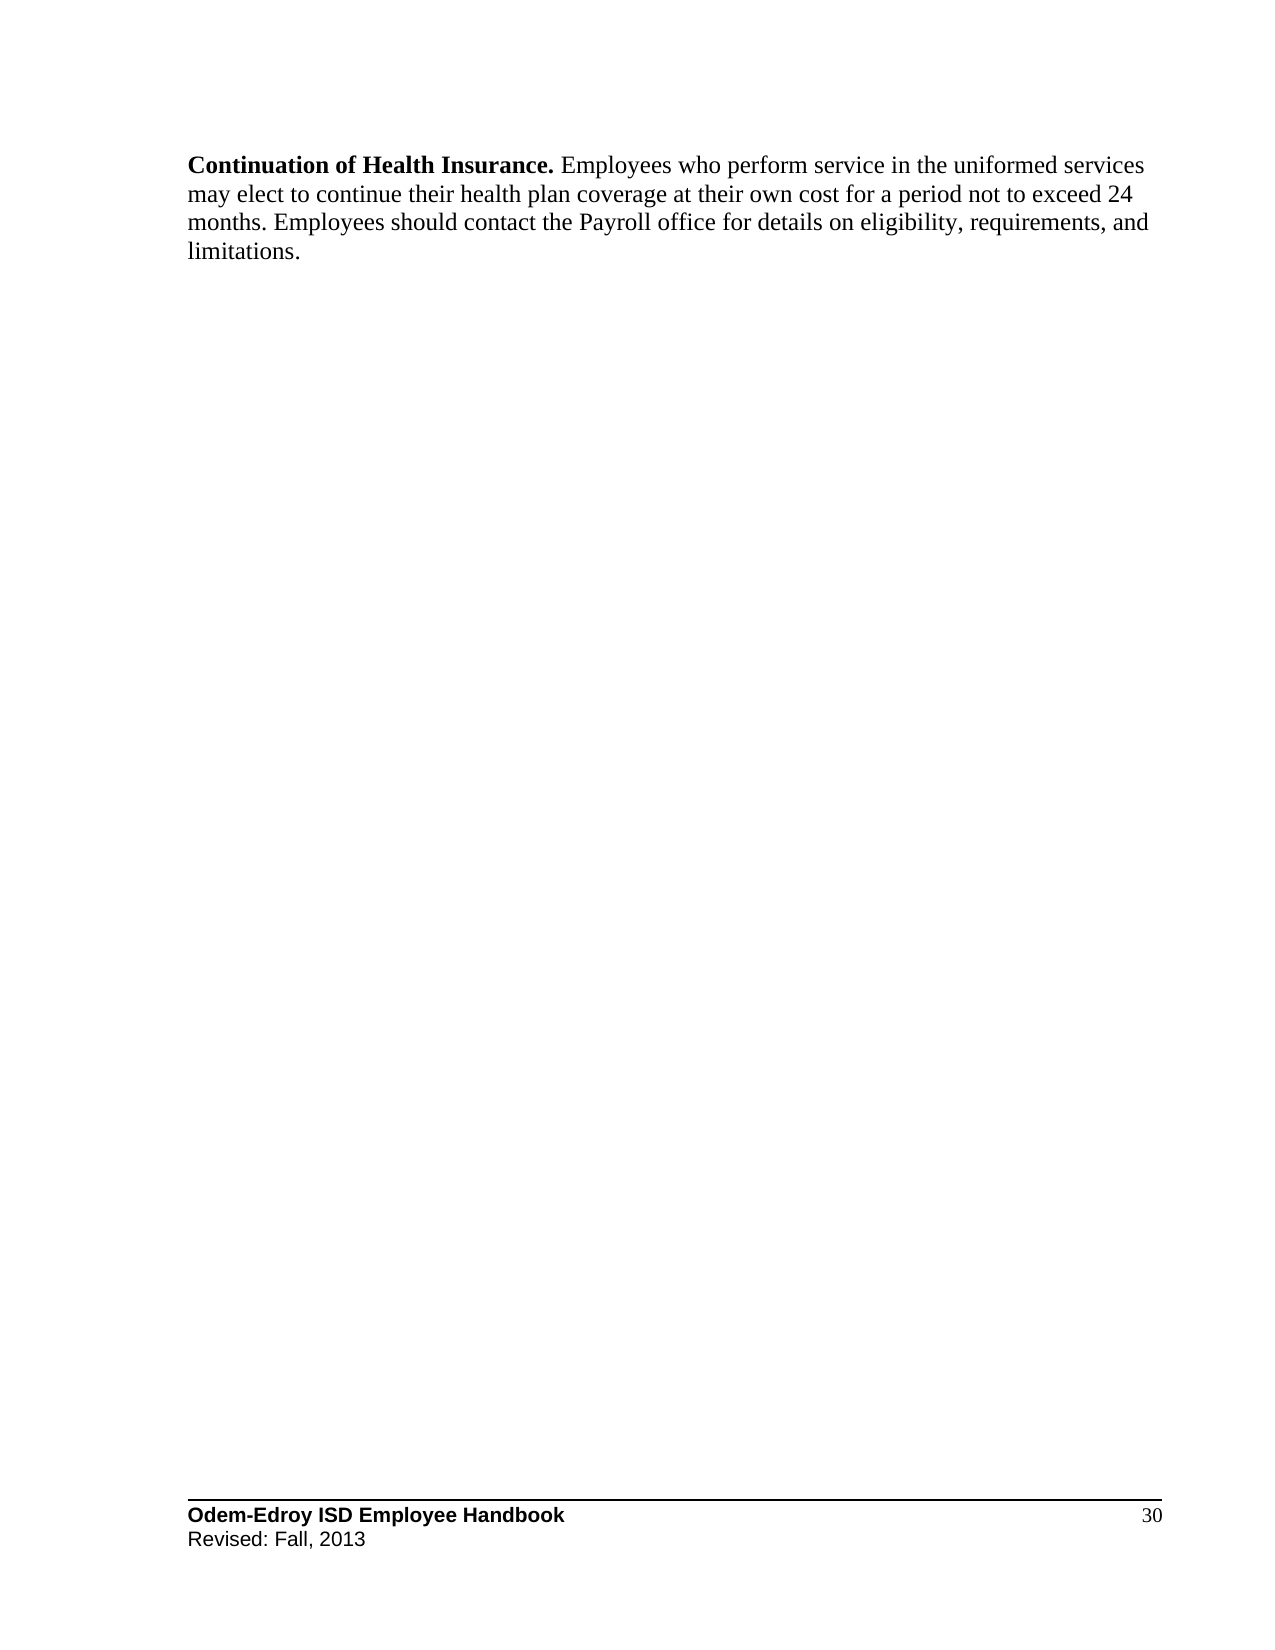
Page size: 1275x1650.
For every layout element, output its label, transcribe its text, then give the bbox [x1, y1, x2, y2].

text Continuation of Health Insurance. Employees who perform service in the uniformed services may elect to continue their health plan coverage at their own cost for a period not to exceed 24 months. Employees should contact the Payroll office for details on eligibility, requirements, and limitations. [187, 150, 1162, 265]
